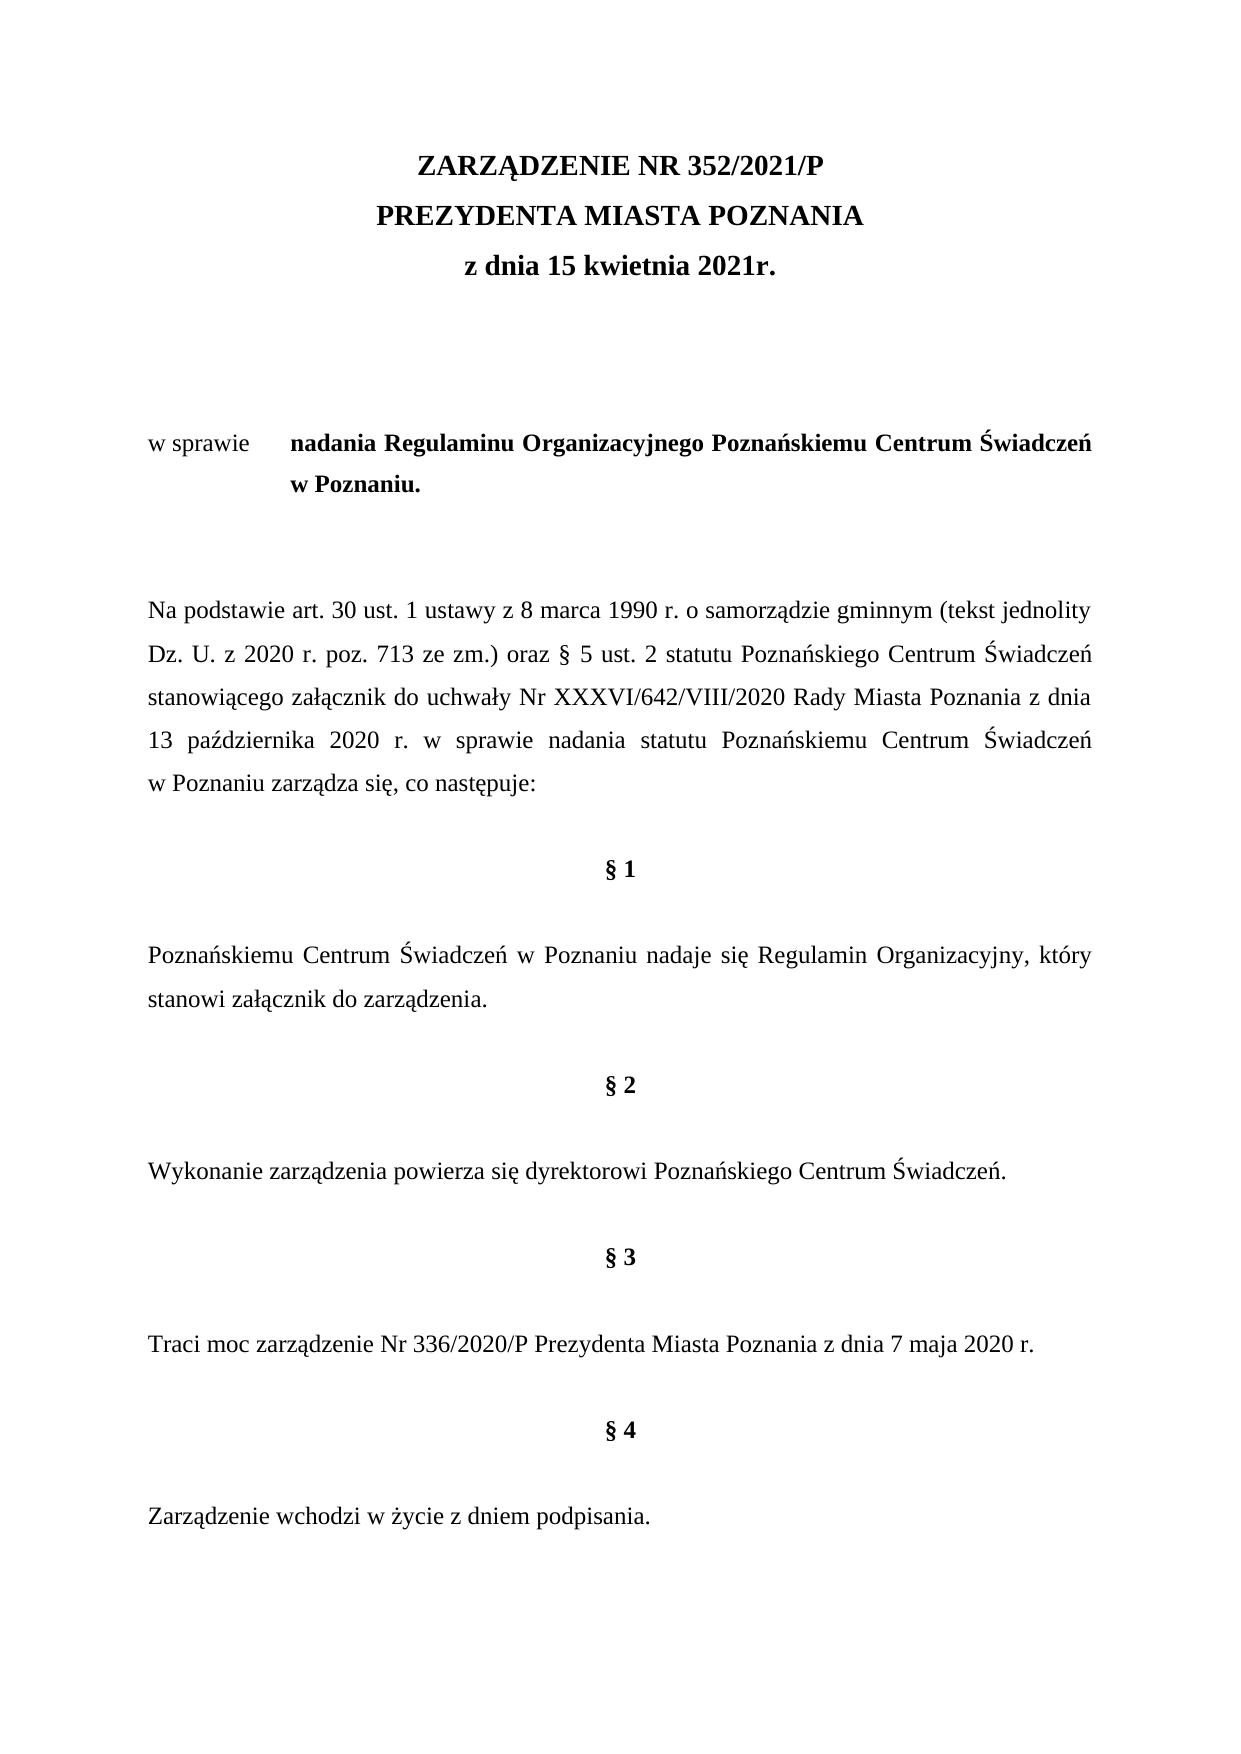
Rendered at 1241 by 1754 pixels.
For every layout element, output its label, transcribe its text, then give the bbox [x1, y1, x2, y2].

text Wykonanie zarządzenia powierza się dyrektorowi Poznańskiego Centrum Świadczeń. [148, 1156, 1093, 1185]
subtitle PREZYDENTA MIASTA POZNANIA [148, 198, 1093, 231]
text § 1 [148, 854, 1093, 883]
text Poznańskiemu Centrum Świadczeń w Poznaniu nadaje się Regulamin Organizacyjny, który stanowi załącznik do zarządzenia. [148, 941, 1093, 1012]
text § 2 [148, 1070, 1093, 1099]
text § 3 [148, 1242, 1093, 1271]
text Na podstawie art. 30 ust. 1 ustawy z 8 marca 1990 r. o samorządzie gminnym (tekst jednolity Dz. U. z 2020 r. poz. 713 ze zm.) oraz § 5 ust. 2 statutu Poznańskiego Centrum Świadczeń stanowiącego załącznik do uchwały Nr XXXVI/642/VIII/2020 Rady Miasta Poznania z dnia 13 października 2020 r. w sprawie nadania statutu Poznańskiemu Centrum Świadczeń w Poznaniu zarządza się, co następuje: [148, 596, 1093, 797]
text z dnia 15 kwietnia 2021r. [148, 248, 1093, 282]
text Traci moc zarządzenie Nr 336/2020/P Prezydenta Miasta Poznania z dnia 7 maja 2020 r. [148, 1329, 1093, 1357]
text § 4 [148, 1415, 1093, 1444]
subtitle ZARZĄDZENIE NR [148, 148, 1093, 181]
table_header nadania Regulaminu Organizacyjnego Poznańskiemu Centrum Świadczeń w Poznaniu. [279, 428, 1104, 509]
table_header w sprawie [136, 428, 279, 509]
text Zarządzenie wchodzi w życie z dniem podpisania. [148, 1501, 1093, 1530]
